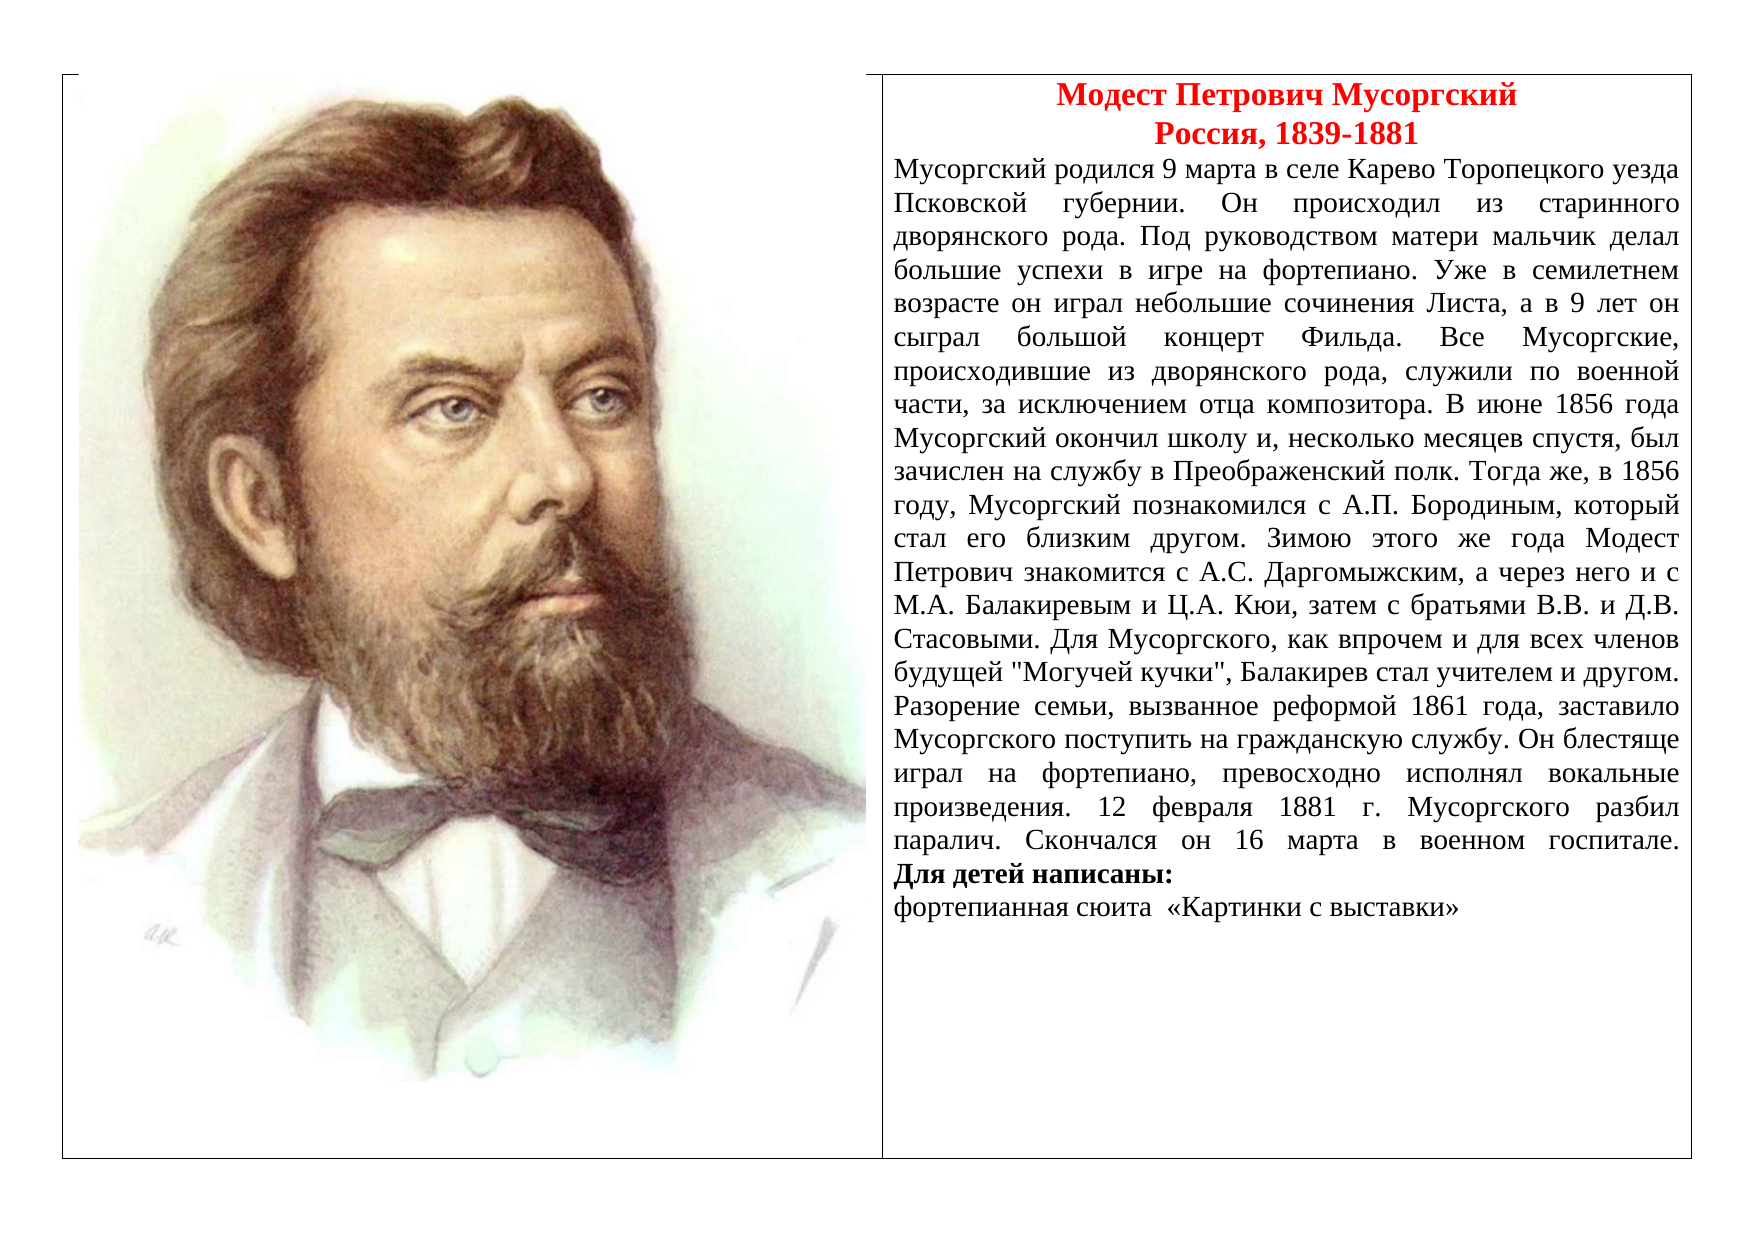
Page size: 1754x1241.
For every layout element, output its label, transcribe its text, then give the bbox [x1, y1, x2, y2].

table_cell [63, 75, 882, 1158]
table_cell Модест Петрович Мусоргский Россия, 1839-1881 Мусоргский родился 9 марта в селе Карево Торопецкого уезда Псковской губернии. Он происходил из старинного дворянского рода. Под руководством матери мальчик делал большие успехи в игре на фортепиано. Уже в семилетнем возрасте он играл небольшие сочинения Листа, а в 9 лет он сыграл большой концерт Фильда. Все Мусоргские, происходившие из дворянского рода, служили по военной части, за исключением отца композитора. В июне 1856 года Мусоргский окончил школу и, несколько месяцев спустя, был зачислен на службу в Преображенский полк. Тогда же, в 1856 году, Мусоргский познакомился с А.П. Бородиным, который стал его близким другом. Зимою этого же года Модест Петрович знакомится с А.С. Даргомыжским, а через него и с М.А. Балакиревым и Ц.А. Кюи, затем с братьями В.В. и Д.В. Стасовыми. Для Мусоргского, как впрочем и для всех членов будущей "Могучей кучки", Балакирев стал учителем и другом. Разорение семьи, вызванное реформой 1861 года, заставило Мусоргского поступить на гражданскую службу. Он блестяще играл на фортепиано, превосходно исполнял вокальные произведения. 12 февраля . Мусоргского разбил паралич. Скончался он 16 марта в военном госпитале. Для детей написаны: фортепианная сюита «Картинки с выставки» [883, 75, 1691, 1158]
picture [78, 74, 867, 1082]
